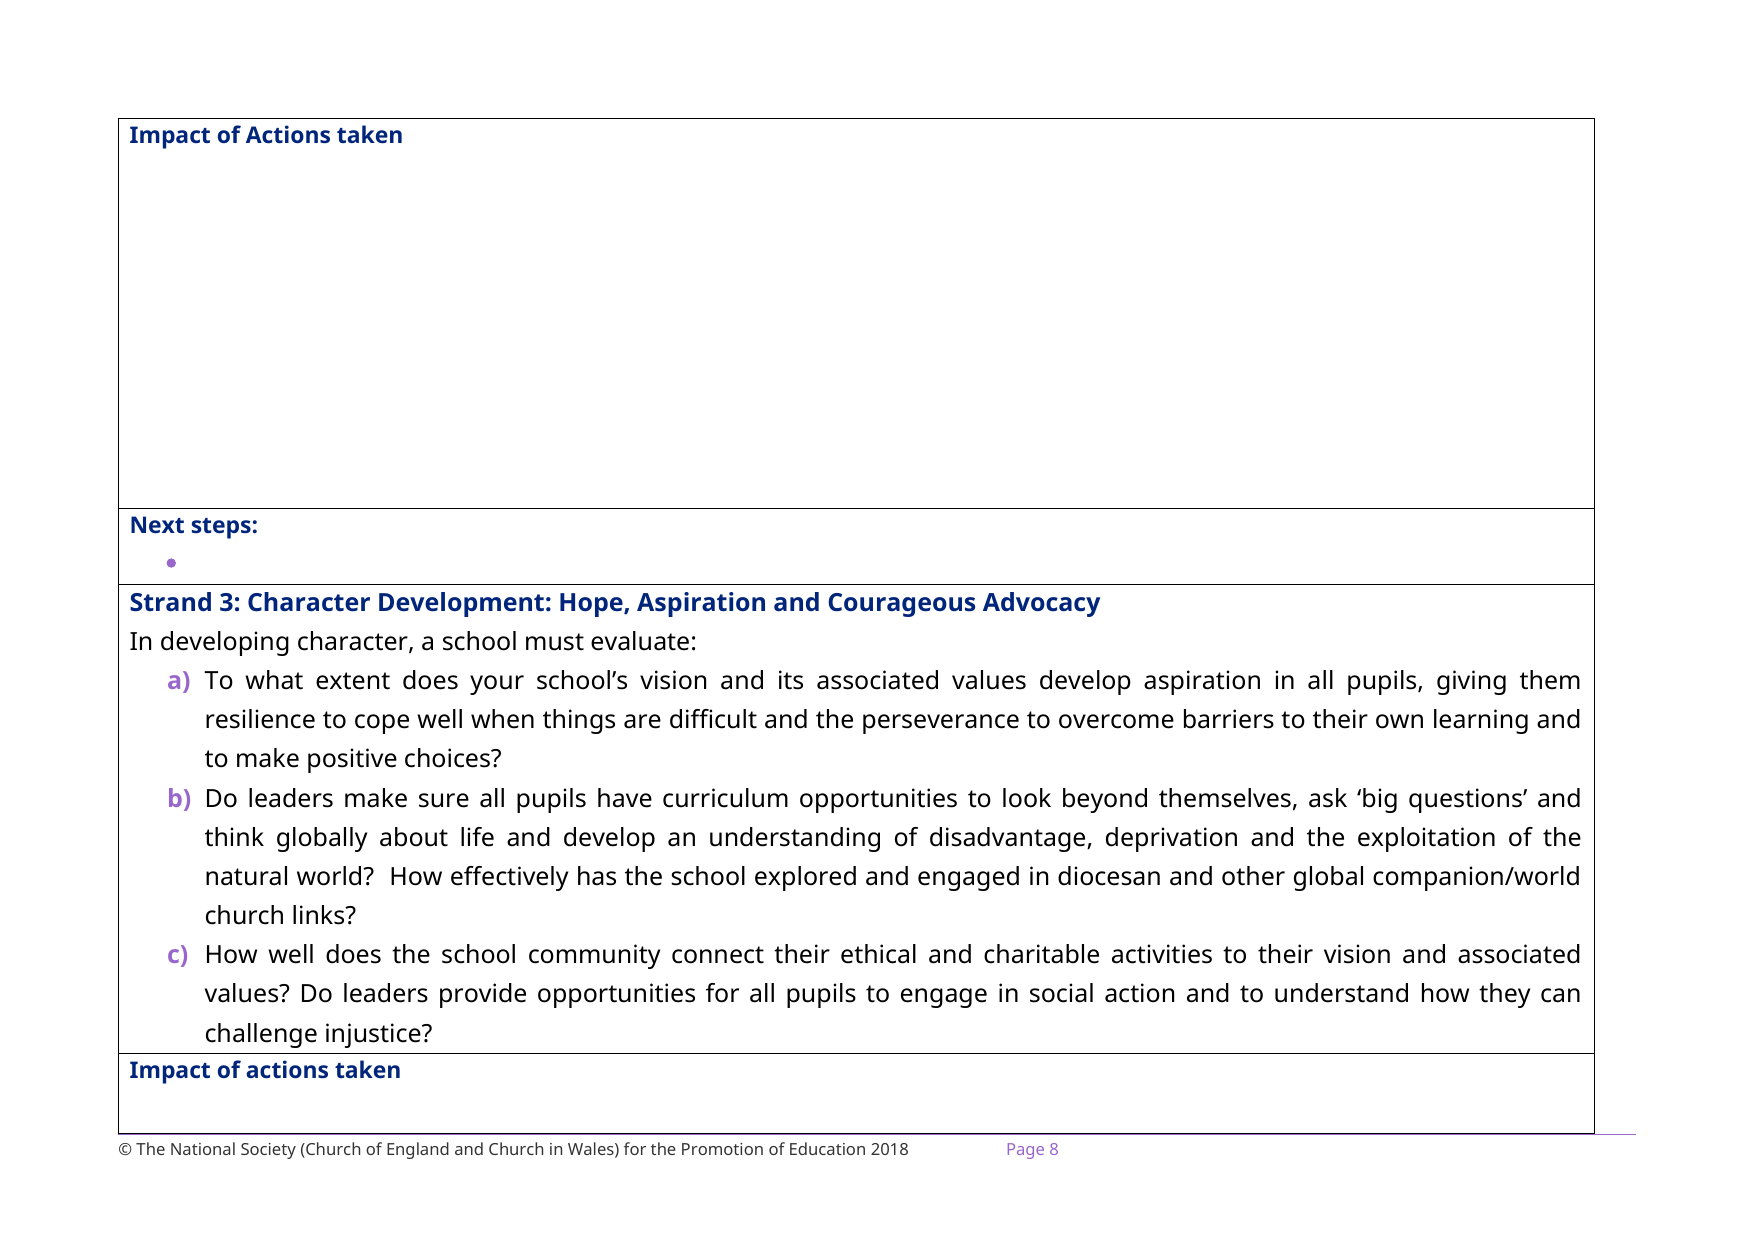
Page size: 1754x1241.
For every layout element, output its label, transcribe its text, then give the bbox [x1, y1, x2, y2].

table_cell Strand 3: Character Development: Hope, Aspiration and Courageous Advocacy In developing character, a school must evaluate: To what extent does your school’s vision and its associated values develop aspiration in all pupils, giving them resilience to cope well when things are difficult and the perseverance to overcome barriers to their own learning and to make positive choices? Do leaders make sure all pupils have curriculum opportunities to look beyond themselves, ask ‘big questions’ and think globally about life and develop an understanding of disadvantage, deprivation and the exploitation of the natural world? How effectively has the school explored and engaged in diocesan and other global companion/world church links? How well does the school community connect their ethical and charitable activities to their vision and associated values? Do leaders provide opportunities for all pupils to engage in social action and to understand how they can challenge injustice? [119, 585, 1594, 1053]
table_cell Next steps: [119, 509, 1594, 583]
table_cell Impact of Actions taken [119, 119, 1594, 508]
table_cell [119, 1054, 1594, 1133]
